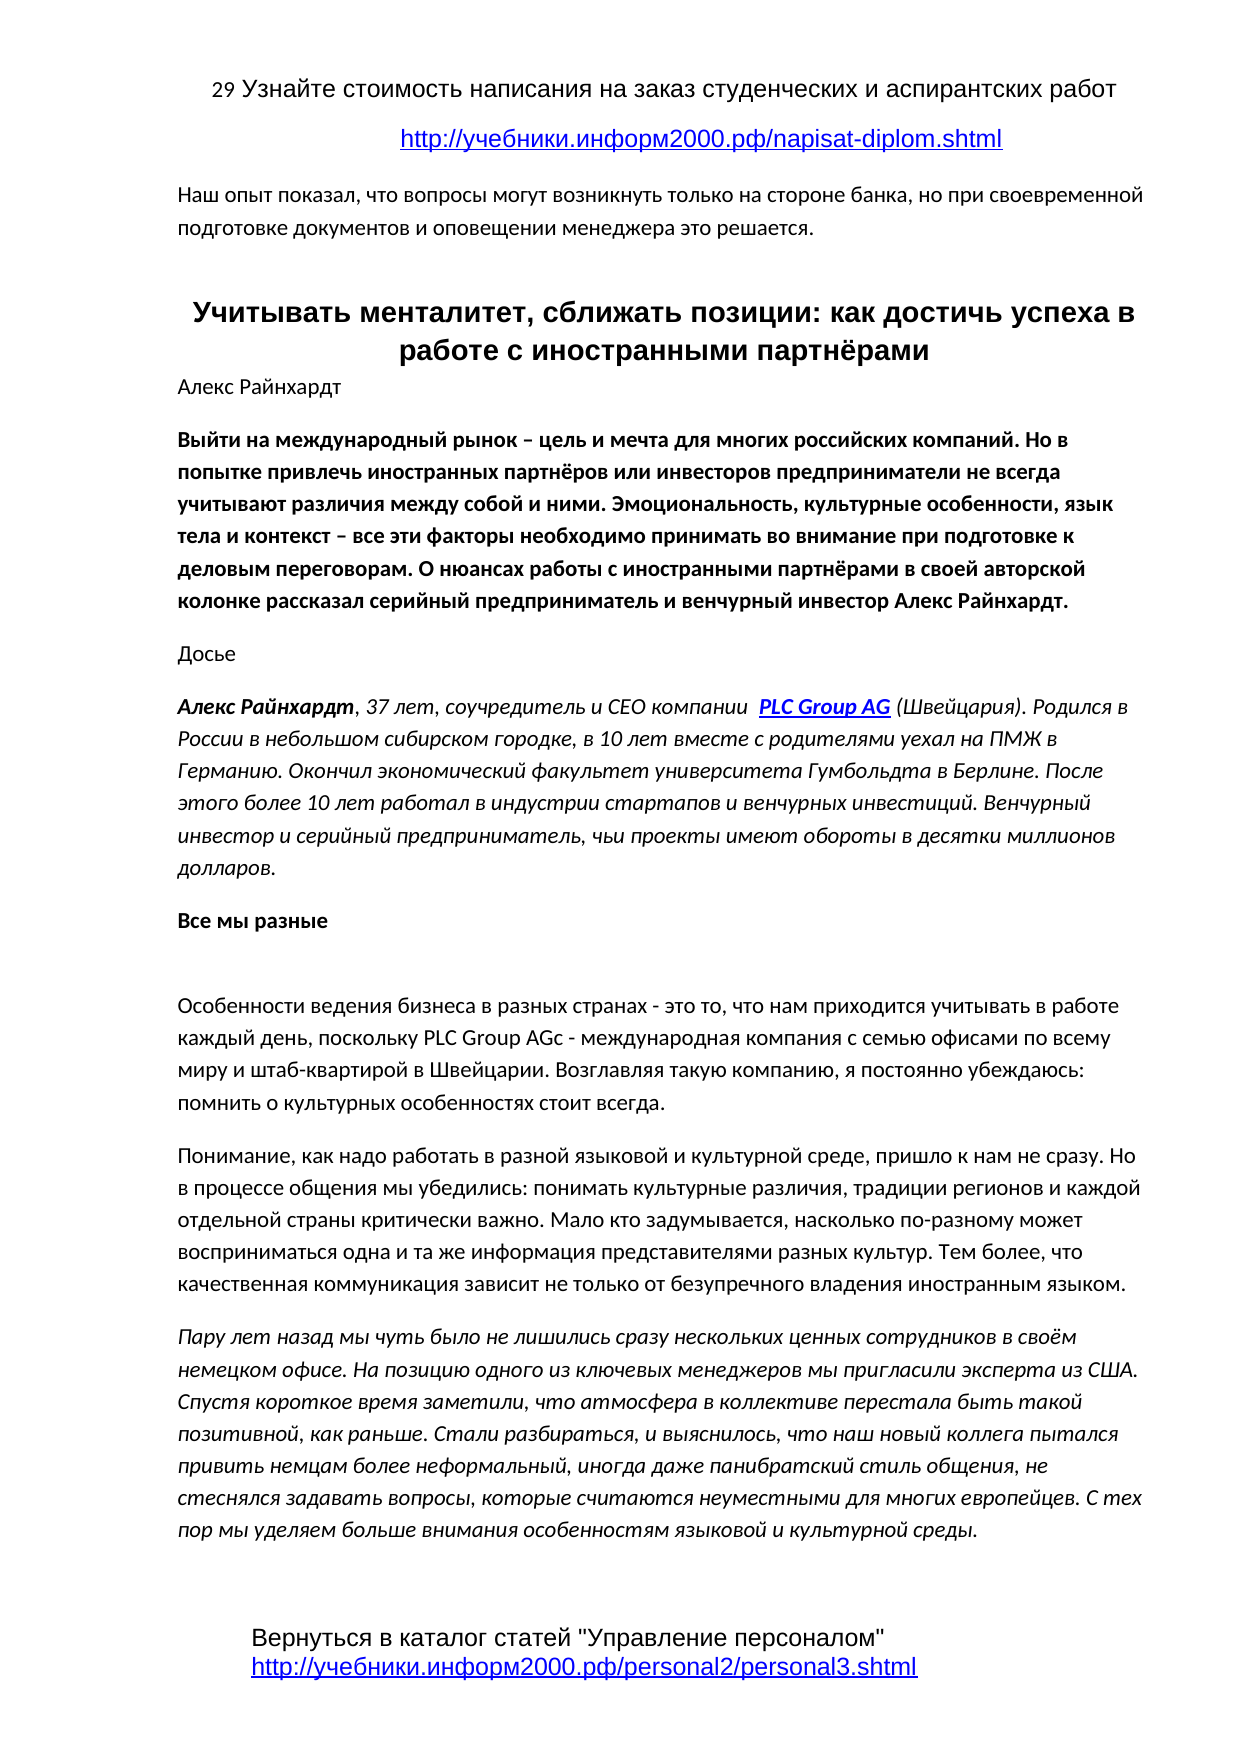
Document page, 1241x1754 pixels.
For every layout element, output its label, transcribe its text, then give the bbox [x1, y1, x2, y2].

text Особенности ведения бизнеса в разных странах - это то, что нам приходится учитывать в работе каждый день, поскольку PLC Group AGс - международная компания с семью офисами по всему миру и штаб-квартирой в Швейцарии. Возглавляя такую компанию, я постоянно убеждаюсь: помнить о культурных особенностях стоит всегда. [177, 991, 1152, 1116]
text Пару лет назад мы чуть было не лишились сразу нескольких ценных сотрудников в своём немецком офисе. На позицию одного из ключевых менеджеров мы пригласили эксперта из США. Спустя короткое время заметили, что атмосфера в коллективе перестала быть такой позитивной, как раньше. Стали разбираться, и выяснилось, что наш новый коллега пытался привить немцам более неформальный, иногда даже панибратский стиль общения, не стеснялся задавать вопросы, которые считаются неуместными для многих европейцев. С тех пор мы уделяем больше внимания особенностям языковой и культурной среды. [177, 1322, 1152, 1544]
text Все мы разные [177, 906, 1152, 966]
text Алекс Райнхардт [177, 372, 1152, 400]
text Наш опыт показал, что вопросы могут возникнуть только на стороне банка, но при своевременной подготовке документов и оповещении менеджера это решается. [177, 181, 1152, 241]
text Выйти на международный рынок – цель и мечта для многих российских компаний. Но в попытке привлечь иностранных партнёров или инвесторов предприниматели не всегда учитывают различия между собой и ними. Эмоциональность, культурные особенности, язык тела и контекст – все эти факторы необходимо принимать во внимание при подготовке к деловым переговорам. О нюансах работы с иностранными партнёрами в своей авторской колонке рассказал серийный предприниматель и венчурный инвестор Алекс Райнхардт. [177, 425, 1152, 614]
text Понимание, как надо работать в разной языковой и культурной среде, пришло к нам не сразу. Но в процессе общения мы убедились: понимать культурные различия, традиции регионов и каждой отдельной страны критически важно. Мало кто задумывается, насколько по-разному может восприниматься одна и та же информация представителями разных культур. Тем более, что качественная коммуникация зависит не только от безупречного владения иностранным языком. [177, 1141, 1152, 1297]
text Алекс Райнхардт, 37 лет, соучредитель и CEO компании PLC Group AG (Швейцария). Родился в России в небольшом сибирском городке, в 10 лет вместе с родителями уехал на ПМЖ в Германию. Окончил экономический факультет университета Гумбольдта в Берлине. После этого более 10 лет работал в индустрии стартапов и венчурных инвестиций. Венчурный инвестор и серийный предприниматель, чьи проекты имеют обороты в десятки миллионов долларов. [177, 692, 1152, 881]
subtitle Учитывать менталитет, сближать позиции: как достичь успеха в работе с иностранными партнёрами [177, 295, 1152, 367]
text Досье [177, 639, 1152, 667]
